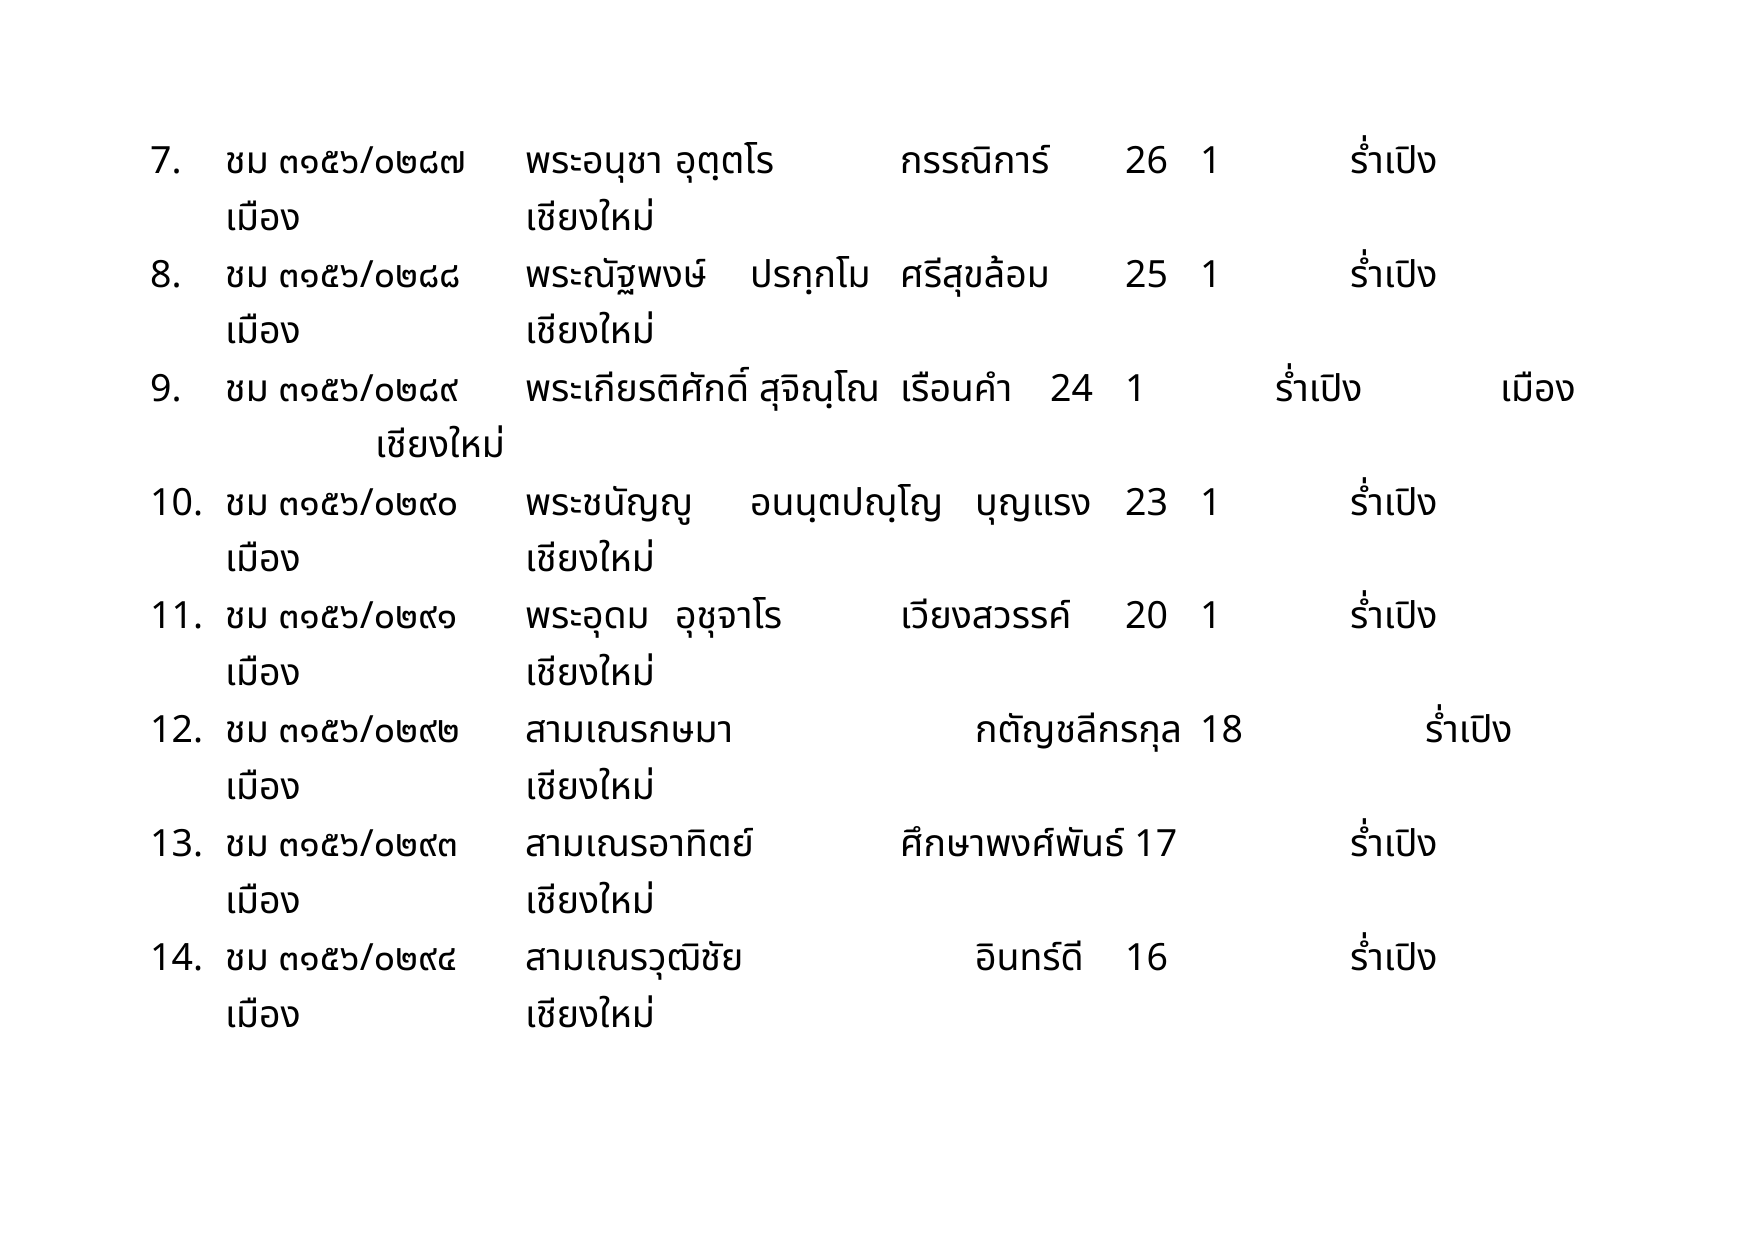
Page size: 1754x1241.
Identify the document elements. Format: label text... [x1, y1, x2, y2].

text 10. ชม ๓๑๕๖/๐๒๙๐ พระชนัญญู อนนฺตปญฺโญ บุญแรง 23 1 ร่ำเปิง เมือง เชียงใหม่ [150, 475, 1624, 589]
text 14. ชม ๓๑๕๖/๐๒๙๔ สามเณรวุฒิชัย อินทร์ดี 16 ร่ำเปิง เมือง เชียงใหม่ [150, 931, 1624, 1044]
text 11. ชม ๓๑๕๖/๐๒๙๑ พระอุดม อุชุจาโร เวียงสวรรค์ 20 1 ร่ำเปิง เมือง เชียงใหม่ [150, 589, 1624, 703]
text 9. ชม ๓๑๕๖/๐๒๘๙ พระเกียรติศักดิ์ สุจิณฺโณ เรือนคำ 24 1 ร่ำเปิง เมือง เชียงใหม่ [150, 361, 1624, 475]
text 13. ชม ๓๑๕๖/๐๒๙๓ สามเณรอาทิตย์ ศึกษาพงศ์พันธ์ 17 ร่ำเปิง เมือง เชียงใหม่ [150, 817, 1624, 931]
text 8. ชม ๓๑๕๖/๐๒๘๘ พระณัฐพงษ์ ปรกฺกโม ศรีสุขล้อม 25 1 ร่ำเปิง เมือง เชียงใหม่ [150, 247, 1624, 361]
text 7. ชม ๓๑๕๖/๐๒๘๗ พระอนุชา อุตฺตโร กรรณิการ์ 26 1 ร่ำเปิง เมือง เชียงใหม่ [150, 133, 1624, 247]
text 12. ชม ๓๑๕๖/๐๒๙๒ สามเณรกษมา กตัญชลีกรกุล 18 ร่ำเปิง เมือง เชียงใหม่ [150, 703, 1624, 817]
